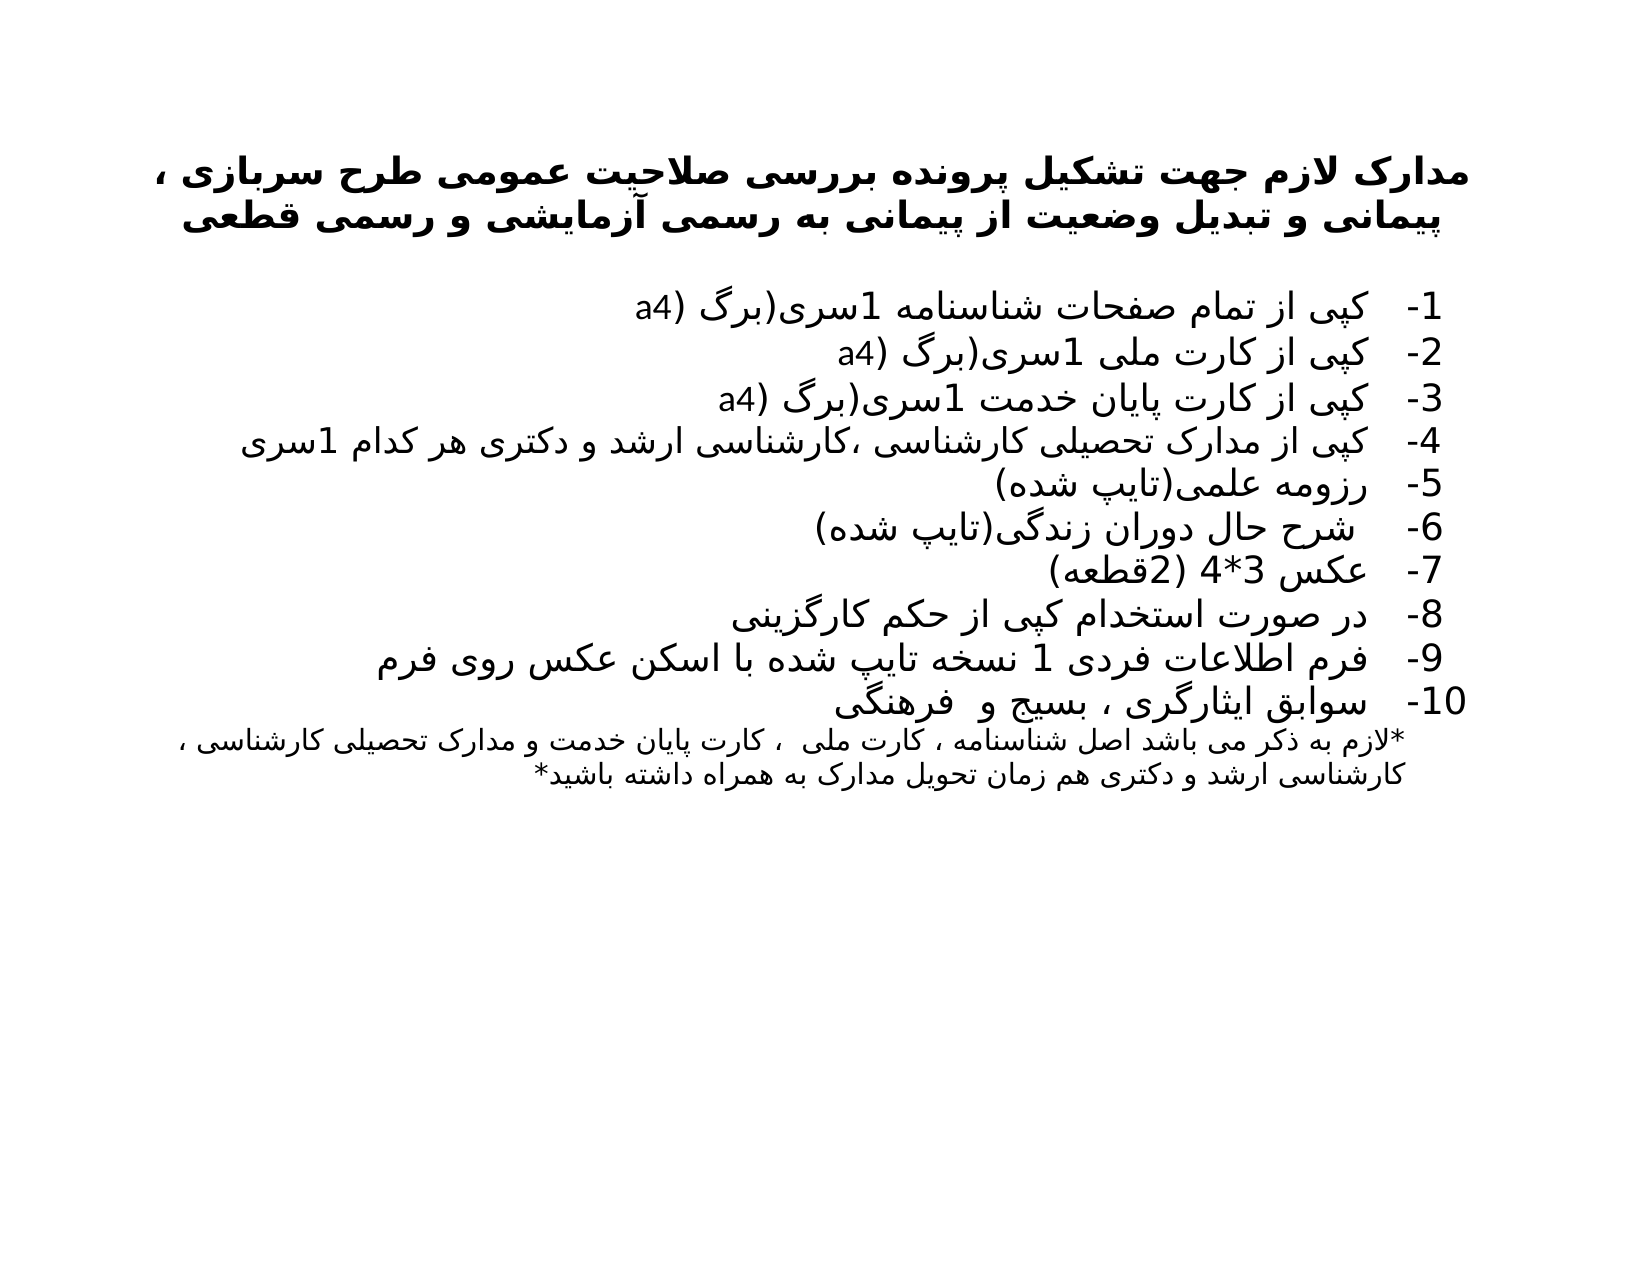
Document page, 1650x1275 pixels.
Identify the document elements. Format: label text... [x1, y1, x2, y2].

list کپی از کارت پایان خدمت 1سری(برگ (a4 [124, 375, 1406, 421]
list کپی از کارت ملی 1سری(برگ (a4 [124, 329, 1406, 375]
list سوابق ایثارگری ، بسیج و فرهنگی [124, 680, 1406, 724]
list شرح حال دوران زندگی(تایپ شده) [124, 506, 1406, 549]
list در صورت استخدام کپی از حکم کارگزینی [124, 593, 1406, 636]
text *لازم به ذکر می باشد اصل شناسنامه ، کارت ملی ، کارت پایان خدمت و مدارک تحصیلی کارشناسی ، کارشناسی ارشد و دکتری هم زمان تحویل مدارک به همراه داشته باشید* [124, 724, 1406, 792]
list عکس 3*4 (2قطعه) [124, 549, 1406, 593]
list کپی از مدارک تحصیلی کارشناسی ،کارشناسی ارشد و دکتری هر کدام 1سری [124, 421, 1406, 462]
list فرم اطلاعات فردی 1 نسخه تایپ شده با اسکن عکس روی فرم [124, 636, 1406, 680]
text مدارک لازم جهت تشکیل پرونده بررسی صلاحیت عمومی طرح سربازی ، پیمانی و تبدیل وضعیت از پیمانی به رسمی آزمایشی و رسمی قطعی [124, 150, 1500, 237]
list رزومه علمی(تایپ شده) [124, 462, 1406, 506]
list کپی از تمام صفحات شناسنامه 1سری(برگ (a4 [124, 283, 1406, 329]
